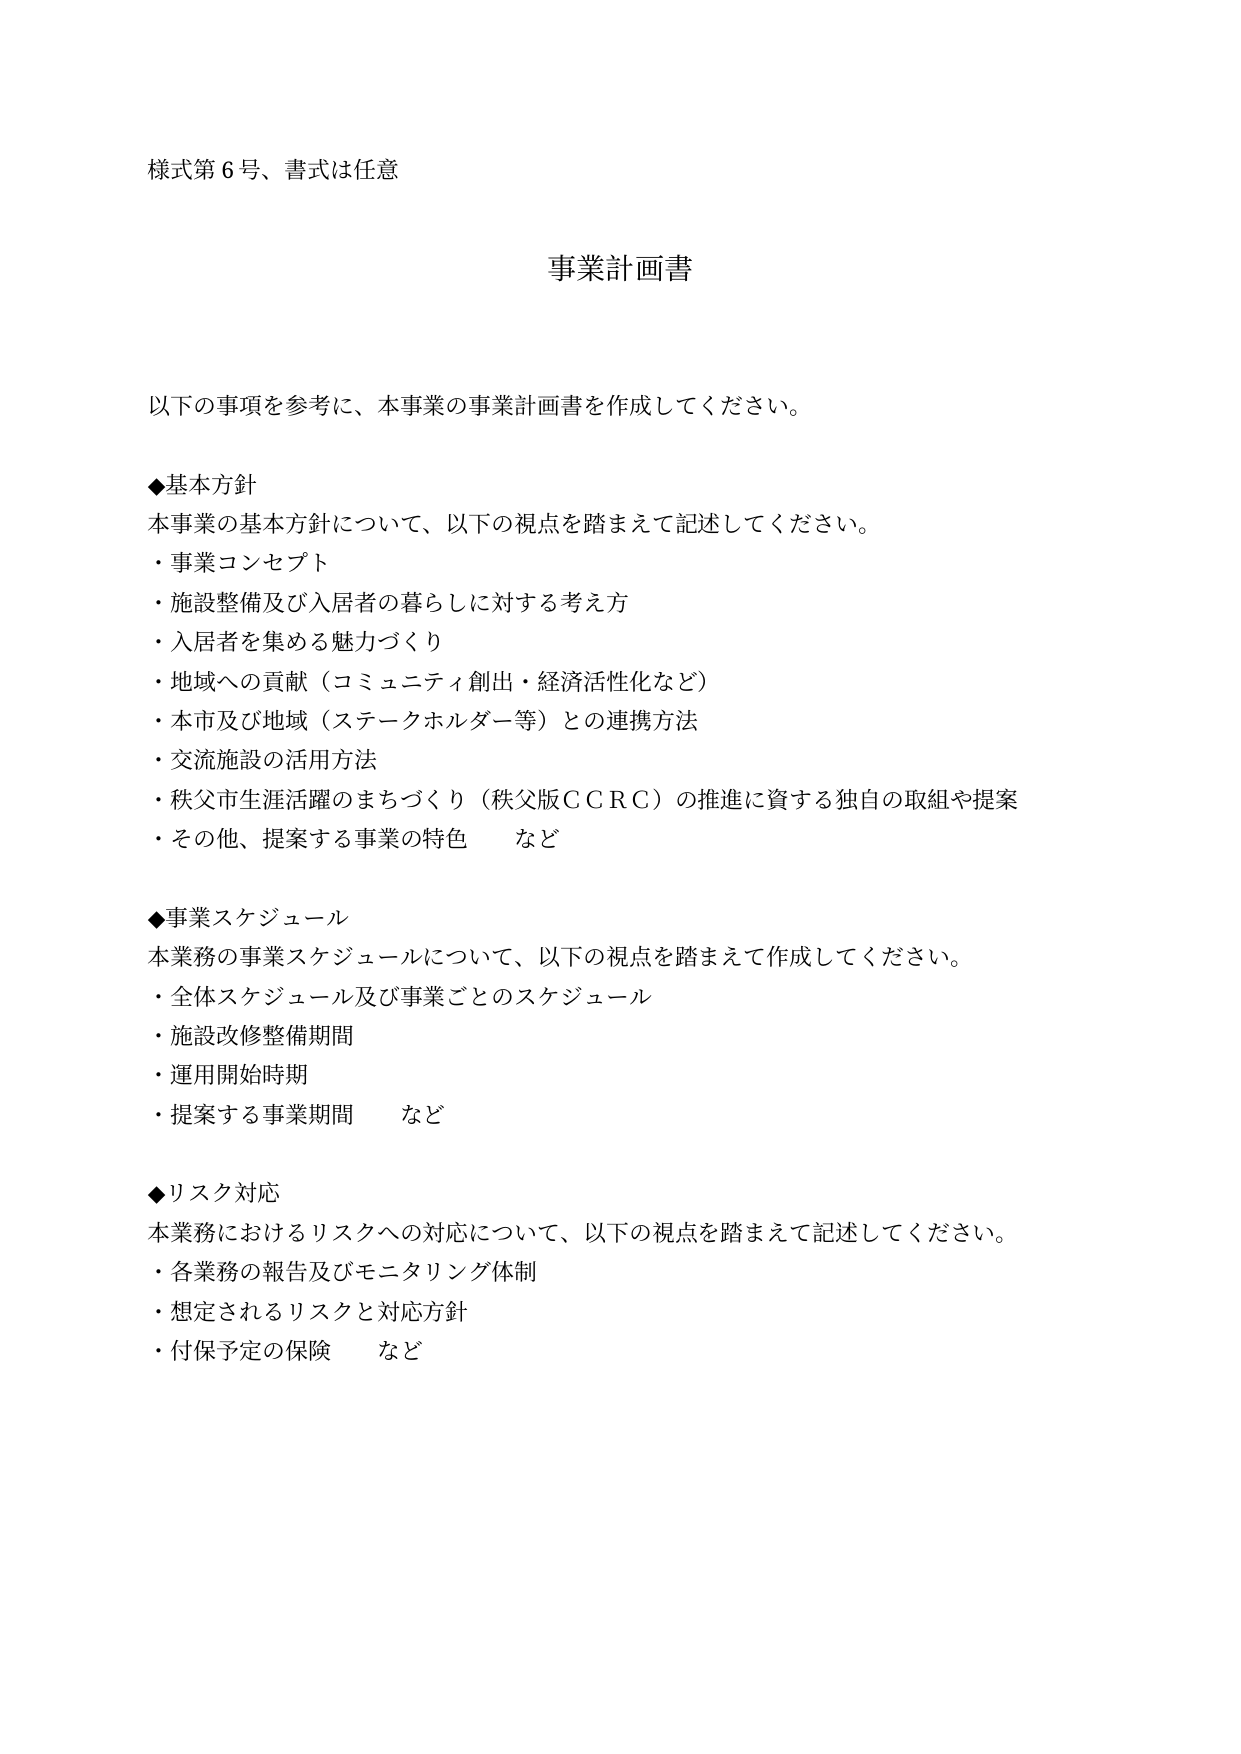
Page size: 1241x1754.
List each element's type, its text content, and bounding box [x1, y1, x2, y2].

text ◆基本方針 [148, 463, 1092, 503]
text ・全体スケジュール及び事業ごとのスケジュール [148, 975, 1092, 1015]
text ・施設改修整備期間 [148, 1015, 1092, 1054]
text ・本市及び地域（ステークホルダー等）との連携方法 [148, 700, 1092, 739]
text ・想定されるリスクと対応方針 [148, 1290, 1092, 1330]
text ・事業コンセプト [148, 542, 1092, 582]
text ・交流施設の活用方法 [148, 739, 1092, 778]
text ◆事業スケジュール [148, 897, 1092, 936]
text ・各業務の報告及びモニタリング体制 [148, 1251, 1092, 1290]
text 本業務の事業スケジュールについて、以下の視点を踏まえて作成してください。 [148, 936, 1092, 975]
text 様式第6号、書式は任意 [148, 148, 1092, 188]
text ◆リスク対応 [148, 1172, 1092, 1212]
text 事業計画書 [148, 227, 1092, 306]
text ・運用開始時期 [148, 1054, 1092, 1093]
text 本事業の基本方針について、以下の視点を踏まえて記述してください。 [148, 503, 1092, 542]
text ・付保予定の保険 など [148, 1330, 1092, 1369]
text ・秩父市生涯活躍のまちづくり（秩父版ＣＣＲＣ）の推進に資する独自の取組や提案 [148, 778, 1092, 818]
text ・入居者を集める魅力づくり [148, 621, 1092, 660]
text ・その他、提案する事業の特色 など [148, 818, 1092, 857]
text ・施設整備及び入居者の暮らしに対する考え方 [148, 582, 1092, 621]
text 本業務におけるリスクへの対応について、以下の視点を踏まえて記述してください。 [148, 1212, 1092, 1251]
text ・提案する事業期間 など [148, 1093, 1092, 1133]
text ・地域への貢献（コミュニティ創出・経済活性化など） [148, 660, 1092, 700]
text 以下の事項を参考に、本事業の事業計画書を作成してください。 [148, 385, 1092, 424]
